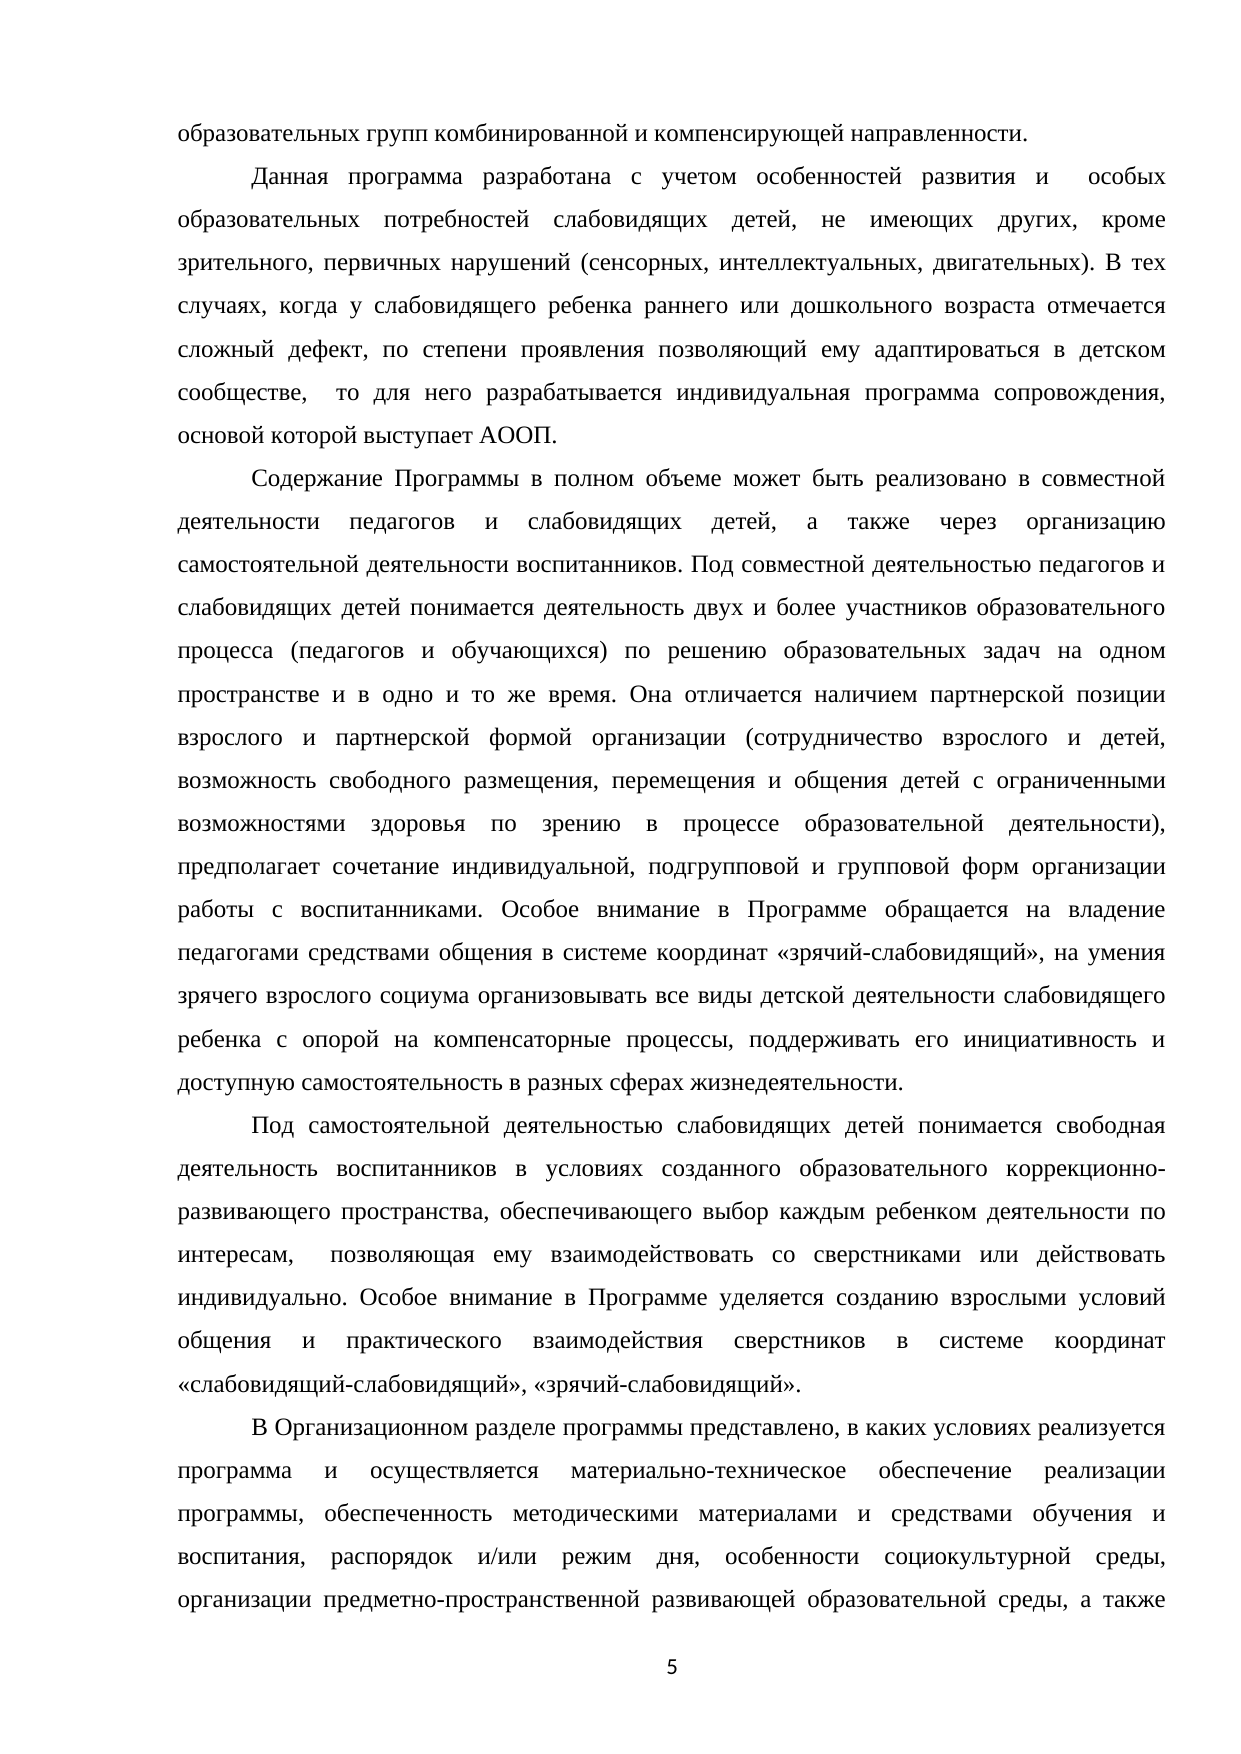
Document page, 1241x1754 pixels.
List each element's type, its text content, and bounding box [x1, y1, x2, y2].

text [177, 1412, 1167, 1613]
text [177, 118, 1167, 147]
text Данная программа разработана с учетом особенностей развития и особых образовательных потребностей слабовидящих детей, не имеющих других, кроме зрительного, первичных нарушений (сенсорных, интеллектуальных, двигательных). В тех случаях, когда у слабовидящего ребенка раннего или дошкольного возраста отмечается сложный дефект, по степени проявления позволяющий ему адаптироваться в детском сообществе, то для него разрабатывается индивидуальная программа сопровождения, основой которой выступает АООП. [177, 161, 1167, 449]
text Под самостоятельной деятельностью слабовидящих детей понимается свободная деятельность воспитанников в условиях созданного образовательного коррекционно-развивающего пространства, обеспечивающего выбор каждым ребенком деятельности по интересам, позволяющая ему взаимодействовать со сверстниками или действовать индивидуально. Особое внимание в Программе уделяется созданию взрослыми условий общения и практического взаимодействия сверстников в системе координат «слабовидящий-слабовидящий», «зрячий-слабовидящий». [177, 1110, 1167, 1397]
text Содержание Программы в полном объеме может быть реализовано в совместной деятельности педагогов и слабовидящих детей, а также через организацию самостоятельной деятельности воспитанников. Под совместной деятельностью педагогов и слабовидящих детей понимается деятельность двух и более участников образовательного процесса (педагогов и обучающихся) по решению образовательных задач на одном пространстве и в одно и то же время. Она отличается наличием партнерской позиции взрослого и партнерской формой организации (сотрудничество взрослого и детей, возможность свободного размещения, перемещения и общения детей с ограниченными возможностями здоровья по зрению в процессе образовательной деятельности), предполагает сочетание индивидуальной, подгрупповой и групповой форм организации работы с воспитанниками. Особое внимание в Программе обращается на владение педагогами средствами общения в системе координат «зрячий-слабовидящий», на умения зрячего взрослого социума организовывать все виды детской деятельности слабовидящего ребенка с опорой на компенсаторные процессы, поддерживать его инициативность и доступную самостоятельность в разных сферах жизнедеятельности. [177, 463, 1167, 1096]
